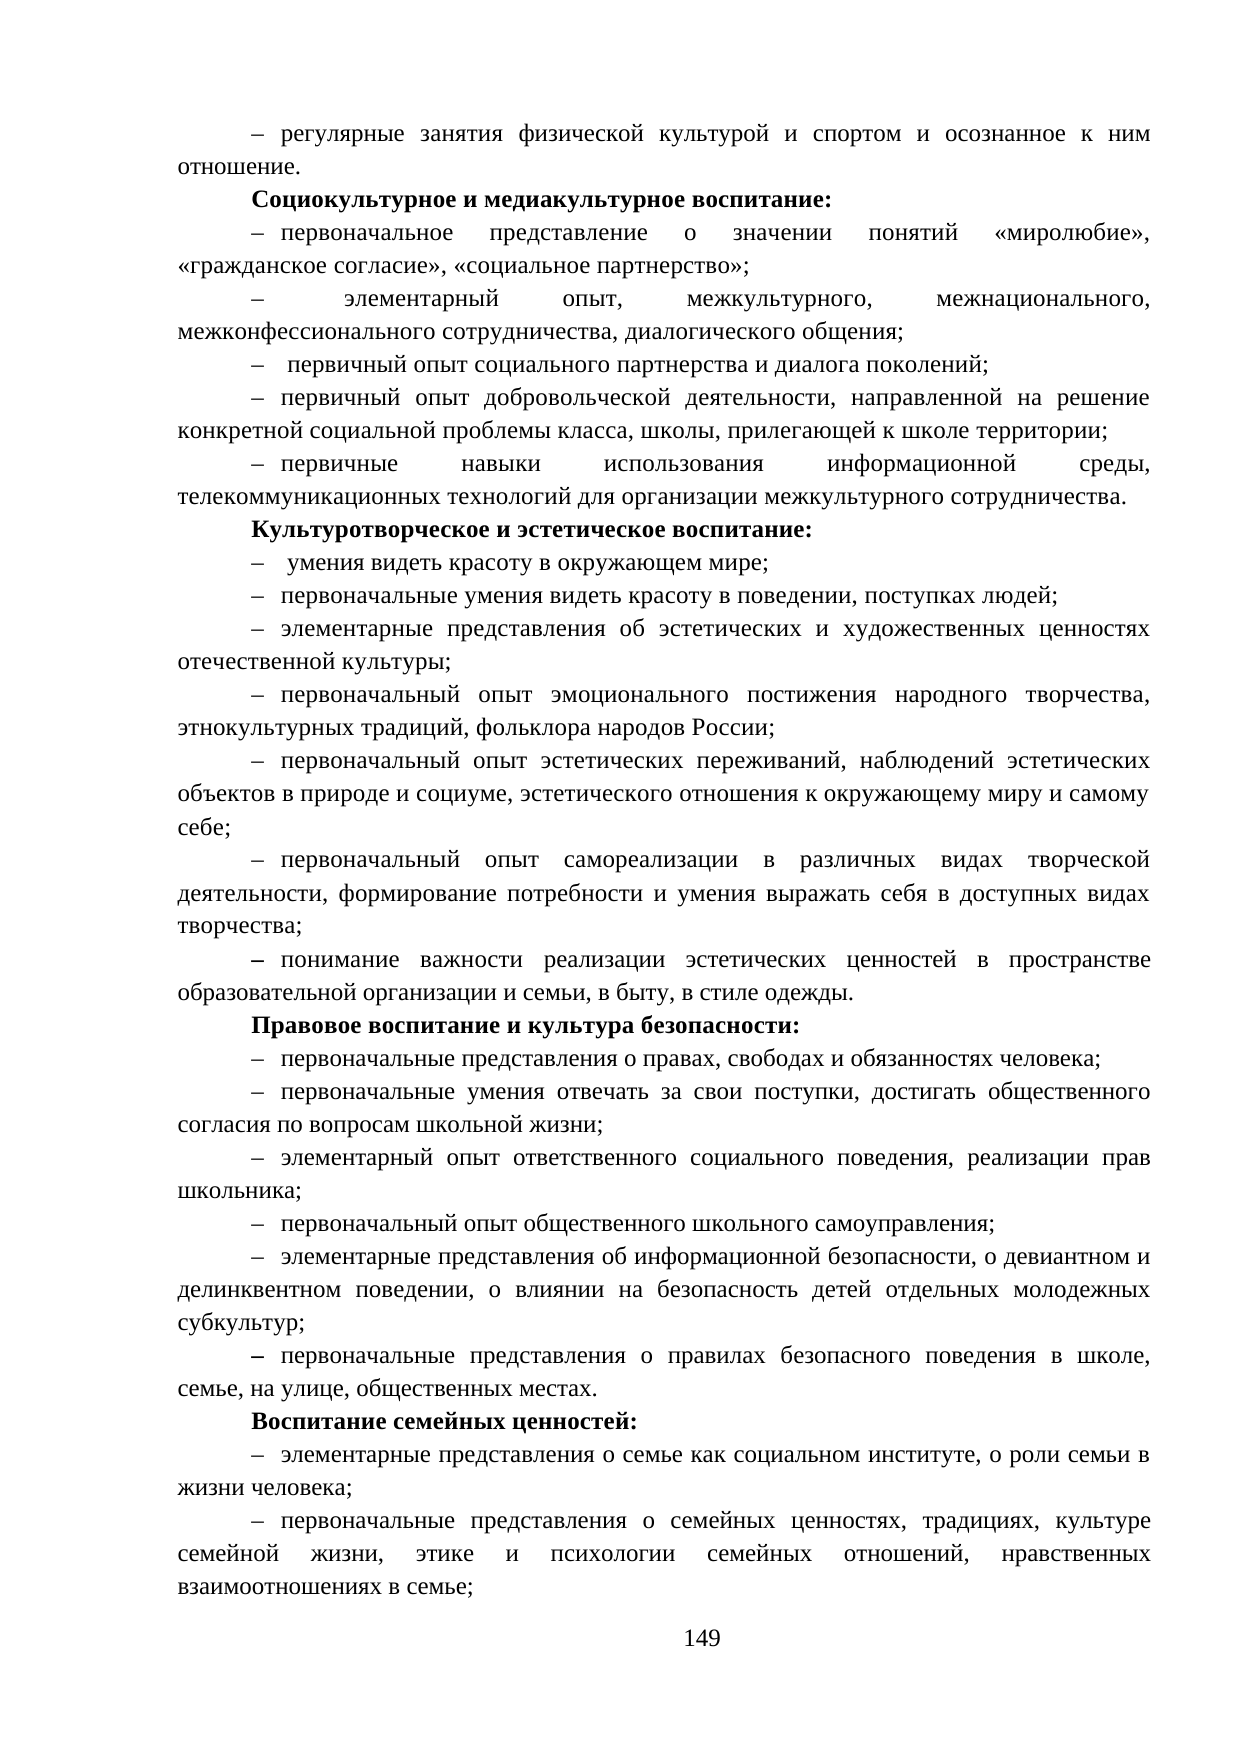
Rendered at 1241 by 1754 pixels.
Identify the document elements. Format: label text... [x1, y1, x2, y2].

list первоначальный опыт эмоционального постижения народного творчества, этнокультурных традиций, фольклора народов России; [177, 679, 1152, 741]
list элементарные представления о семье как социальном институте, о роли семьи в жизни человека; [177, 1439, 1152, 1501]
list элементарный опыт, межкультурного, межнационального, межконфессионального сотрудничества, диалогического общения; [177, 283, 1152, 345]
list первоначальный опыт эстетических переживаний, наблюдений эстетических объектов в природе и социуме, эстетического отношения к окружающему миру и самому себе; [177, 746, 1152, 840]
list первоначальные умения отвечать за свои поступки, достигать общественного согласия по вопросам школьной жизни; [177, 1076, 1152, 1137]
list понимание важности реализации эстетических ценностей в пространстве образовательной организации и семьи, в быту, в стиле одежды. [177, 944, 1152, 1005]
list элементарные представления об информационной безопасности, о девиантном и делинквентном поведении, о влиянии на безопасность детей отдельных молодежных субкультур; [177, 1241, 1152, 1336]
list первоначальные умения видеть красоту в поведении, поступках людей; [177, 580, 1152, 609]
text Культуротворческое и эстетическое воспитание: [177, 514, 1152, 543]
list первичный опыт социального партнерства и диалога поколений; [177, 349, 1152, 378]
text Правовое воспитание и культура безопасности: [177, 1010, 1152, 1038]
list элементарные представления об эстетических и художественных ценностях отечественной культуры; [177, 613, 1152, 675]
list первоначальные представления о правах, свободах и обязанностях человека; [177, 1043, 1152, 1071]
list первоначальный опыт самореализации в различных видах творческой деятельности, формирование потребности и умения выражать себя в доступных видах творчества; [177, 844, 1152, 939]
list первичные навыки использования информационной среды, телекоммуникационных технологий для организации межкультурного сотрудничества. [177, 448, 1152, 510]
list регулярные занятия физической культурой и спортом и осознанное к ним отношение. [177, 118, 1152, 180]
list элементарный опыт ответственного социального поведения, реализации прав школьника; [177, 1142, 1152, 1203]
text Социокультурное и медиакультурное воспитание: [177, 184, 1152, 213]
list первоначальное представление о значении понятий «миролюбие», «гражданское согласие», «социальное партнерство»; [177, 217, 1152, 279]
list первоначальные представления о семейных ценностях, традициях, культуре семейной жизни, этике и психологии семейных отношений, нравственных взаимоотношениях в семье; [177, 1505, 1152, 1600]
list первичный опыт добровольческой деятельности, направленной на решение конкретной социальной проблемы класса, школы, прилегающей к школе территории; [177, 382, 1152, 444]
list первоначальные представления о правилах безопасного поведения в школе, семье, на улице, общественных местах. [177, 1340, 1152, 1402]
list умения видеть красоту в окружающем мире; [177, 547, 1152, 576]
list первоначальный опыт общественного школьного самоуправления; [177, 1208, 1152, 1237]
text Воспитание семейных ценностей: [177, 1406, 1152, 1435]
